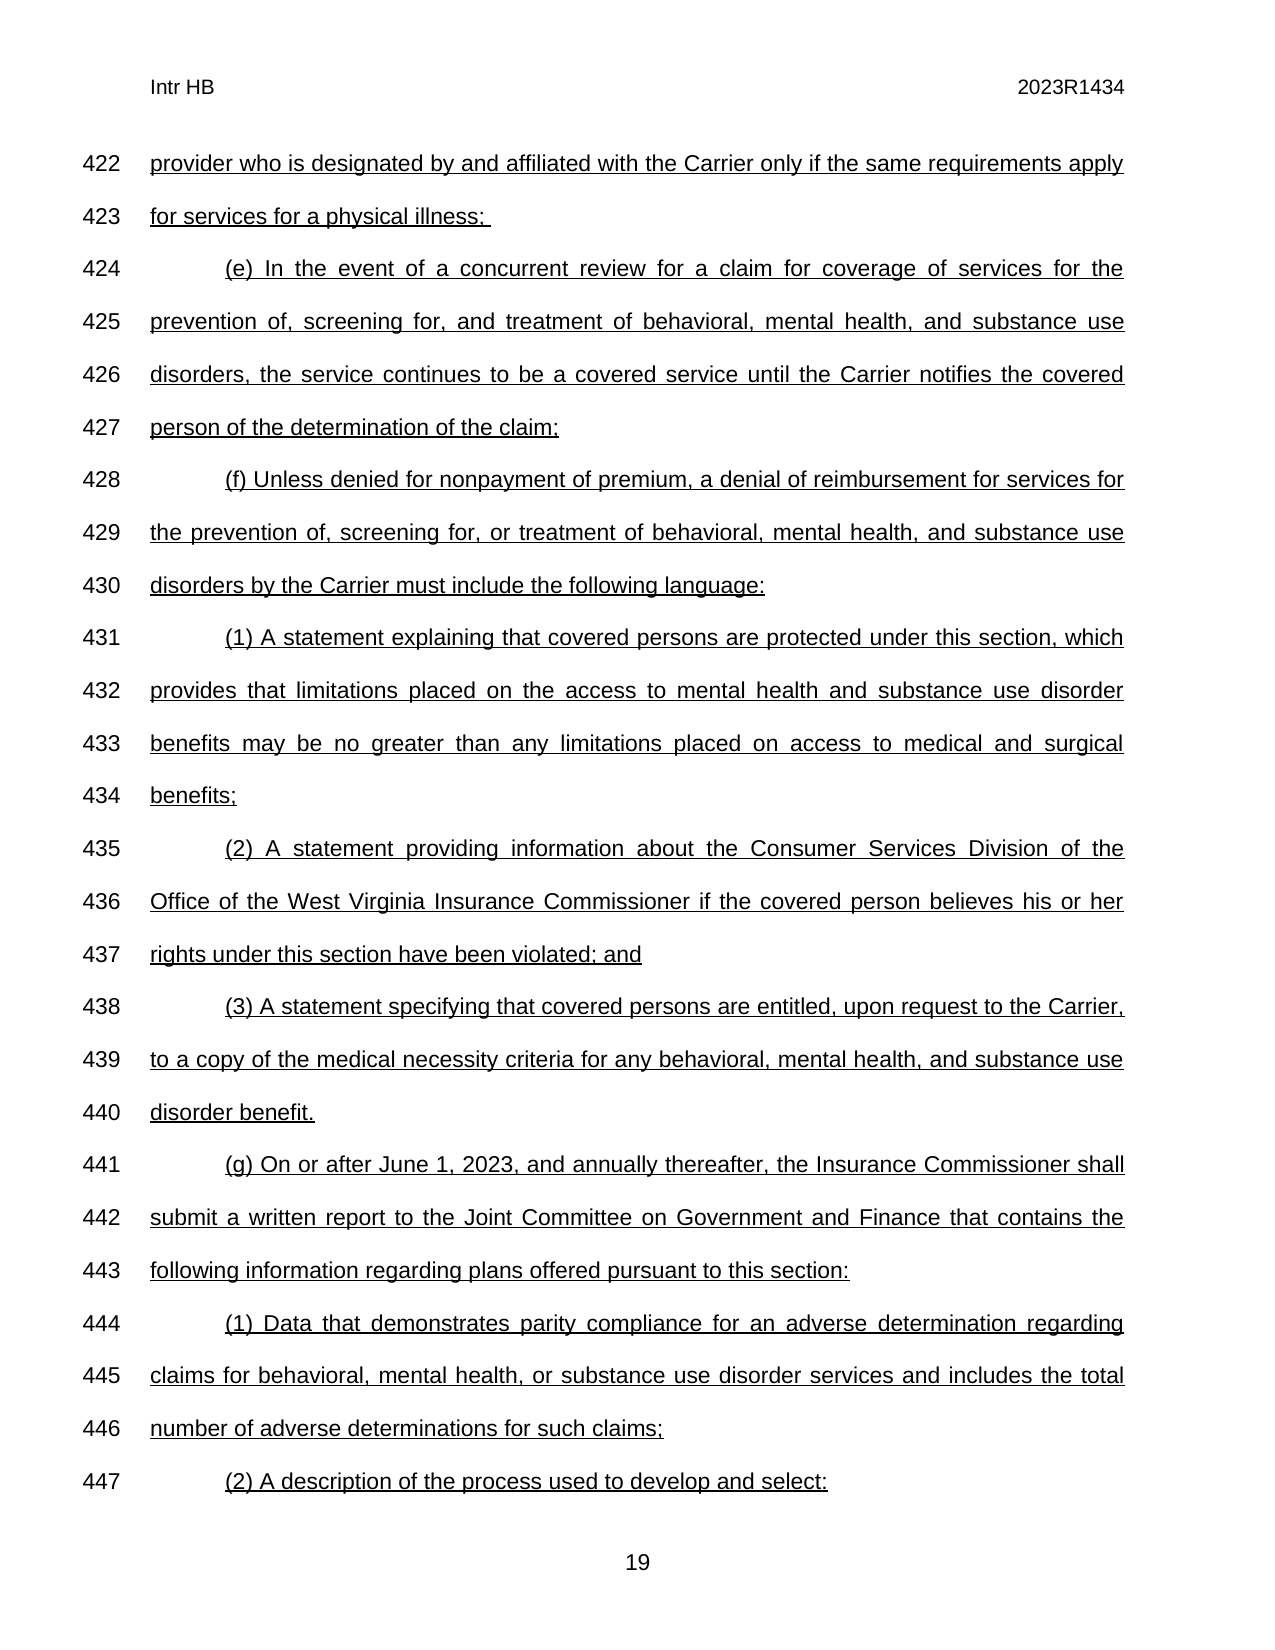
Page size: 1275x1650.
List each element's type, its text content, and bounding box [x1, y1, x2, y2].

text (e) In the event of a concurrent review for a claim for coverage of services for the prevention of, screening for, and treatment of behavioral, mental health, and substance use disorders, the service continues to be a covered service until the Carrier notifies the covered person of the determination of the claim; [150, 385, 1125, 440]
text (2) A statement providing information about the Consumer Services Division of the Office of the West Virginia Insurance Commissioner if the covered person believes his or her rights under this section have been violated; and [150, 835, 1125, 967]
text (1) Data that demonstrates parity compliance for an adverse determination regarding claims for behavioral, mental health, or substance use disorder services and includes the total number of adverse determinations for such claims; [150, 1386, 1125, 1441]
text (3) A statement specifying that covered persons are entitled, upon request to the Carrier, to a copy of the medical necessity criteria for any behavioral, mental health, and substance use disorder benefit. [150, 993, 1125, 1125]
text (f) Unless denied for nonpayment of premium, a denial of reimbursement for services for the prevention of, screening for, or treatment of behavioral, mental health, and substance use disorders by the Carrier must include the following language: [150, 466, 1125, 542]
text (g) On or after June 1, 2023, and annually thereafter, the Insurance Commissioner shall submit a written report to the Joint Committee on Government and Finance that contains the following information regarding plans offered pursuant to this section: [150, 1228, 1125, 1283]
text (1) A statement explaining that covered persons are protected under this section, which provides that limitations placed on the access to mental health and substance use disorder benefits may be no greater than any limitations placed on access to medical and surgical benefits; [150, 624, 1125, 809]
text (e) In the event of a concurrent review for a claim for coverage of services for the prevention of, screening for, and treatment of behavioral, mental health, and substance use disorders, the service continues to be a covered service until the Carrier notifies the covered person of the determination of the claim; [150, 255, 1125, 331]
text (1) Data that demonstrates parity compliance for an adverse determination regarding claims for behavioral, mental health, or substance use disorder services and includes the total number of adverse determinations for such claims; [150, 1309, 1125, 1385]
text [150, 150, 1125, 229]
text (f) Unless denied for nonpayment of premium, a denial of reimbursement for services for the prevention of, screening for, or treatment of behavioral, mental health, and substance use disorders by the Carrier must include the following language: [150, 543, 1125, 598]
text (g) On or after June 1, 2023, and annually thereafter, the Insurance Commissioner shall submit a written report to the Joint Committee on Government and Finance that contains the following information regarding plans offered pursuant to this section: [150, 1151, 1125, 1227]
text (2) A description of the process used to develop and select: [150, 1468, 1125, 1494]
text (e) In the event of a concurrent review for a claim for coverage of services for the prevention of, screening for, and treatment of behavioral, mental health, and substance use disorders, the service continues to be a covered service until the Carrier notifies the covered person of the determination of the claim; [150, 332, 1125, 384]
